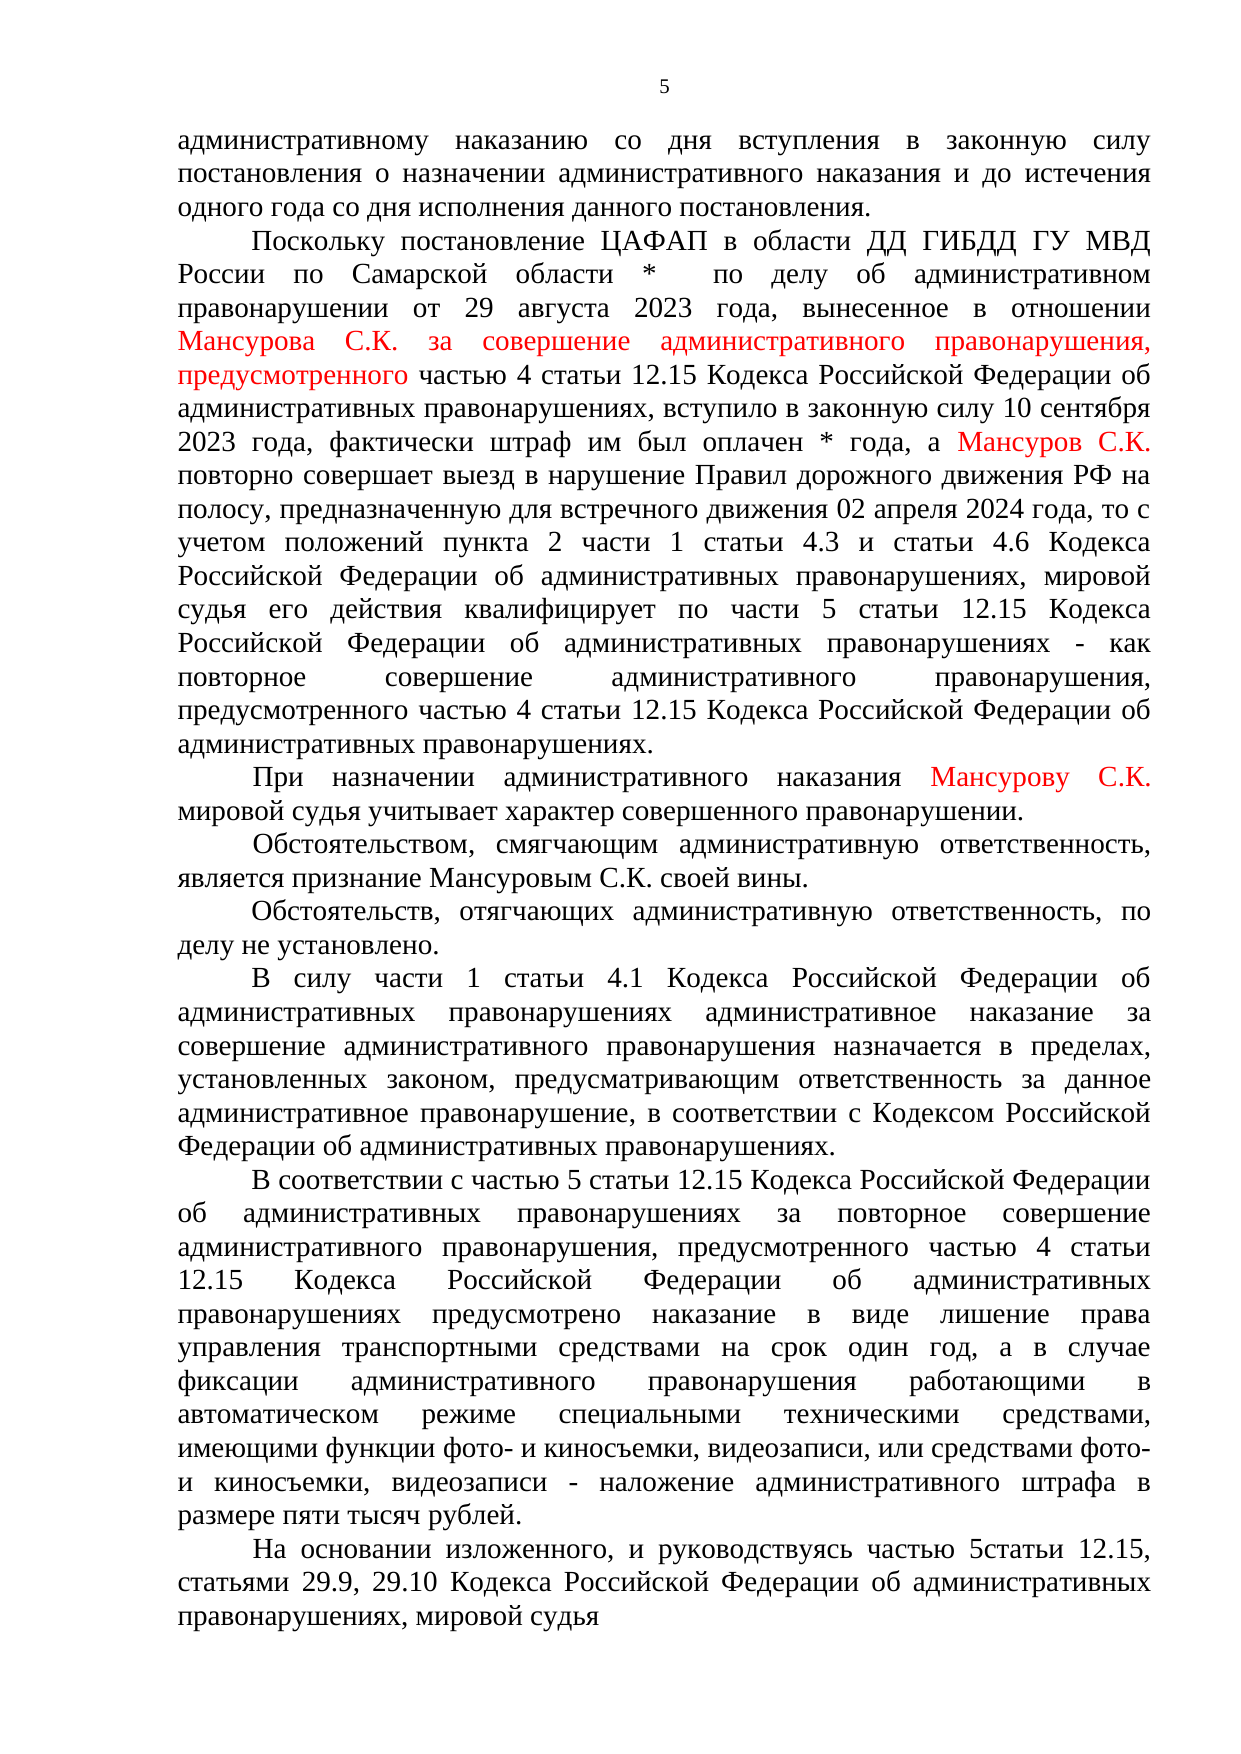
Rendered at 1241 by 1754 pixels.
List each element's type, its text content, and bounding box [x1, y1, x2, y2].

text При назначении административного наказания Мансурову С.К. мировой судья учитывает характер совершенного правонарушении. [177, 759, 1152, 826]
text На основании изложенного, и руководствуясь частью 5статьи 12.15, статьями 29.9, 29.10 Кодекса Российской Федерации об административных правонарушениях, мировой судья [177, 1531, 1152, 1631]
text Обстоятельств, отягчающих административную ответственность, по делу не установлено. [177, 893, 1152, 961]
text В силу части 1 статьи 4.1 Кодекса Российской Федерации об административных правонарушениях административное наказание за совершение административного правонарушения назначается в пределах, установленных законом, предусматривающим ответственность за данное административное правонарушение, в соответствии с Кодексом Российской Федерации об административных правонарушениях. [177, 961, 1152, 1162]
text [177, 122, 1152, 223]
text В соответствии с частью 5 статьи 12.15 Кодекса Российской Федерации об административных правонарушениях за повторное совершение административного правонарушения, предусмотренного частью 4 статьи 12.15 Кодекса Российской Федерации об административных правонарушениях предусмотрено наказание в виде лишение права управления транспортными средствами на срок один год, а в случае фиксации административного правонарушения работающими в автоматическом режиме специальными техническими средствами, имеющими функции фото- и киносъемки, видеозаписи, или средствами фото- и киносъемки, видеозаписи - наложение административного штрафа в размере пяти тысяч рублей. [177, 1162, 1152, 1531]
text Поскольку постановление ЦАФАП в области ДД ГИБДД ГУ МВД России по Самарской области * по делу об административном правонарушении от 29 августа 2023 года, вынесенное в отношении Мансурова С.К. за совершение административного правонарушения, предусмотренного частью 4 статьи 12.15 Кодекса Российской Федерации об административных правонарушениях, вступило в законную силу 10 сентября 2023 года, фактически штраф им был оплачен * года, а Мансуров С.К. повторно совершает выезд в нарушение Правил дорожного движения РФ на полосу, предназначенную для встречного движения 02 апреля 2024 года, то с учетом положений пункта 2 части 1 статьи 4.3 и статьи 4.6 Кодекса Российской Федерации об административных правонарушениях, мировой судья его действия квалифицирует по части 5 статьи 12.15 Кодекса Российской Федерации об административных правонарушениях - как повторное совершение административного правонарушения, предусмотренного частью 4 статьи 12.15 Кодекса Российской Федерации об административных правонарушениях. [177, 223, 1152, 759]
text Обстоятельством, смягчающим административную ответственность, является признание Мансуровым С.К. своей вины. [177, 826, 1152, 893]
